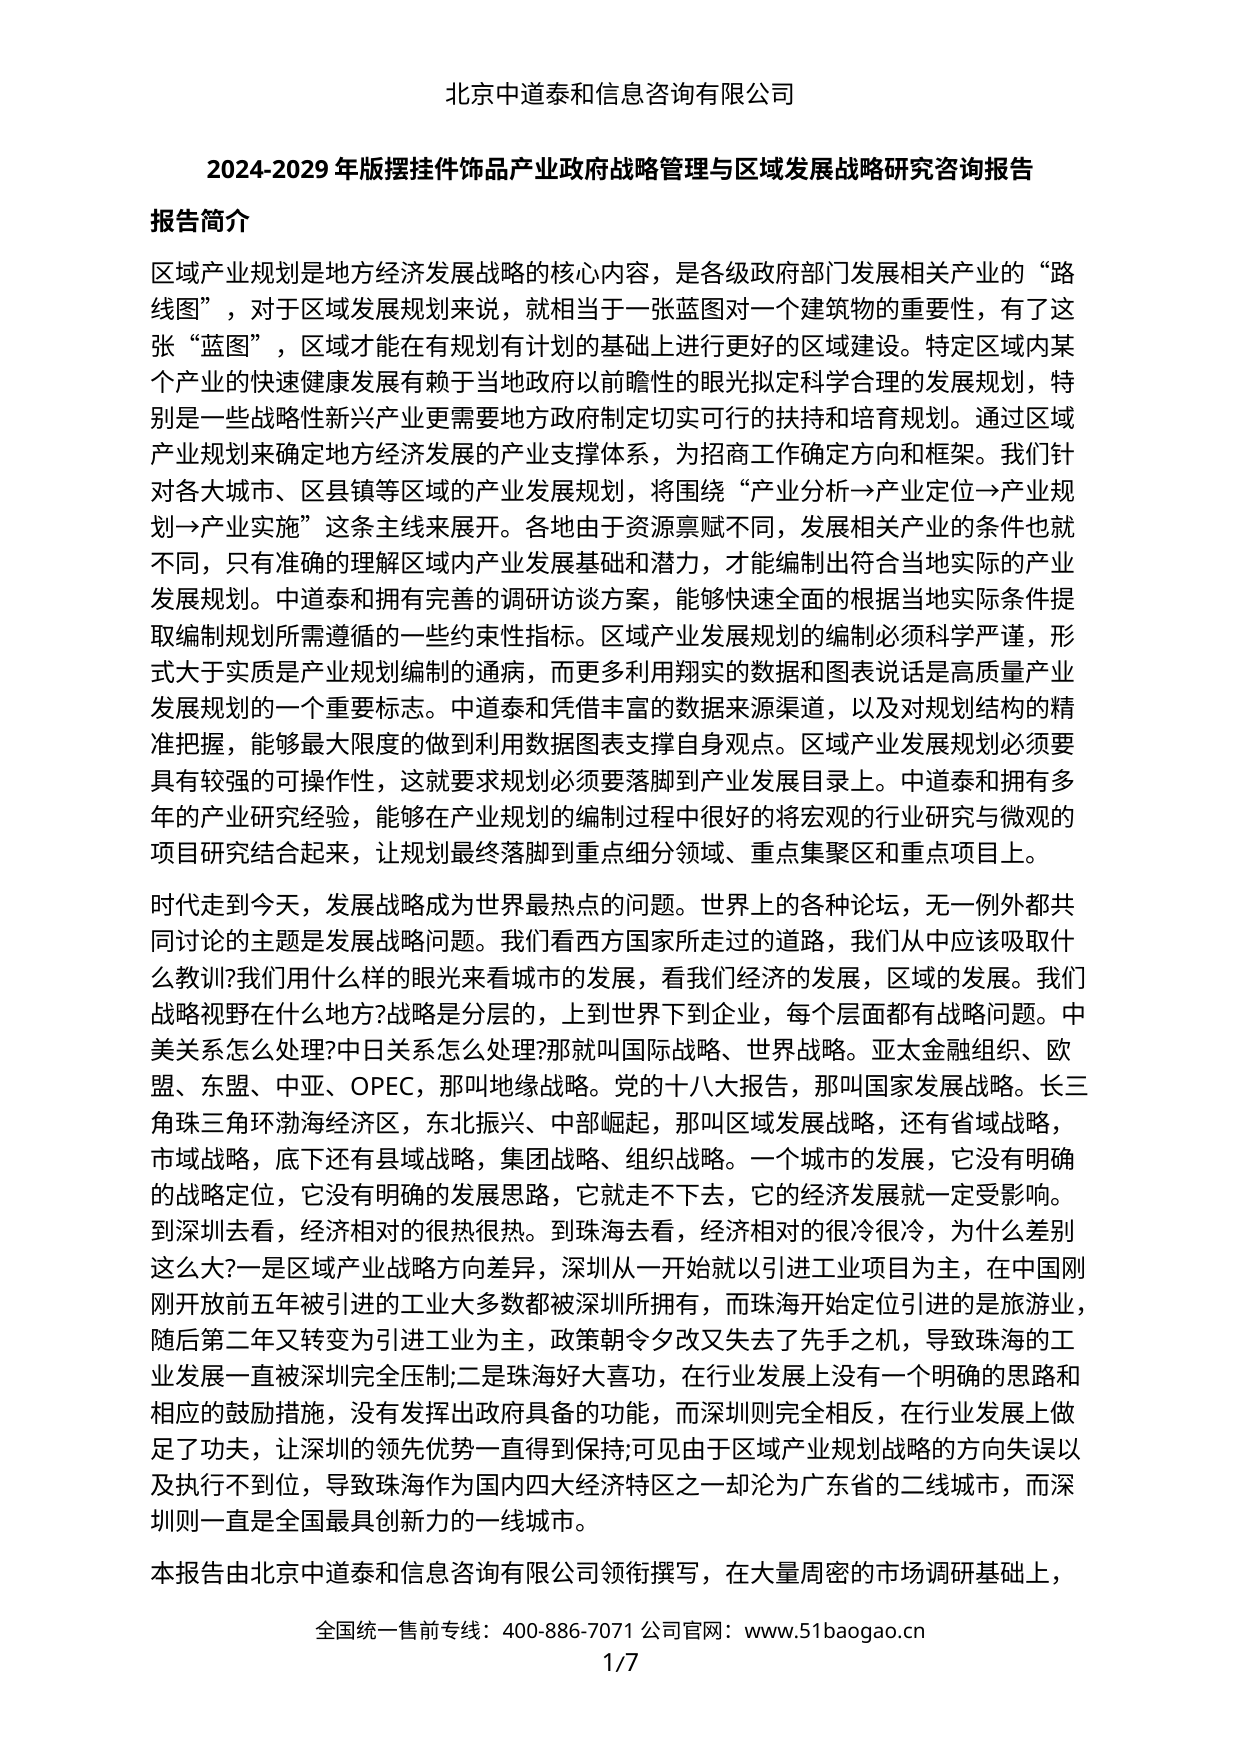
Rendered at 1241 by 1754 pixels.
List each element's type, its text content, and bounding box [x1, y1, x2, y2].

text 时代走到今天，发展战略成为世界最热点的问题。世界上的各种论坛，无一例外都共同讨论的主题是发展战略问题。我们看西方国家所走过的道路，我们从中应该吸取什么教训?我们用什么样的眼光来看城市的发展，看我们经济的发展，区域的发展。我们战略视野在什么地方?战略是分层的，上到世界下到企业，每个层面都有战略问题。中美关系怎么处理?中日关系怎么处理?那就叫国际战略、世界战略。亚太金融组织、欧盟、东盟、中亚、OPEC，那叫地缘战略。党的十八大报告，那叫国家发展战略。长三角珠三角环渤海经济区，东北振兴、中部崛起，那叫区域发展战略，还有省域战略，市域战略，底下还有县域战略，集团战略、组织战略。一个城市的发展，它没有明确的战略定位，它没有明确的发展思路，它就走不下去，它的经济发展就一定受影响。到深圳去看，经济相对的很热很热。到珠海去看，经济相对的很冷很冷，为什么差别这么大?一是区域产业战略方向差异，深圳从一开始就以引进工业项目为主，在中国刚刚开放前五年被引进的工业大多数都被深圳所拥有，而珠海开始定位引进的是旅游业，随后第二年又转变为引进工业为主，政策朝令夕改又失去了先手之机，导致珠海的工业发展一直被深圳完全压制;二是珠海好大喜功，在行业发展上没有一个明确的思路和相应的鼓励措施，没有发挥出政府具备的功能，而深圳则完全相反，在行业发展上做足了功夫，让深圳的领先优势一直得到保持;可见由于区域产业规划战略的方向失误以及执行不到位，导致珠海作为国内四大经济特区之一却沦为广东省的二线城市，而深圳则一直是全国最具创新力的一线城市。 [150, 886, 1090, 1538]
text 2024-2029年版摆挂件饰品产业政府战略管理与区域发展战略研究咨询报告 [150, 150, 1090, 186]
text 报告简介 [150, 202, 1090, 238]
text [150, 1554, 1090, 1590]
text 区域产业规划是地方经济发展战略的核心内容，是各级政府部门发展相关产业的“路线图”，对于区域发展规划来说，就相当于一张蓝图对一个建筑物的重要性，有了这张“蓝图”，区域才能在有规划有计划的基础上进行更好的区域建设。特定区域内某个产业的快速健康发展有赖于当地政府以前瞻性的眼光拟定科学合理的发展规划，特别是一些战略性新兴产业更需要地方政府制定切实可行的扶持和培育规划。通过区域产业规划来确定地方经济发展的产业支撑体系，为招商工作确定方向和框架。我们针对各大城市、区县镇等区域的产业发展规划，将围绕“产业分析→产业定位→产业规划→产业实施”这条主线来展开。各地由于资源禀赋不同，发展相关产业的条件也就不同，只有准确的理解区域内产业发展基础和潜力，才能编制出符合当地实际的产业发展规划。中道泰和拥有完善的调研访谈方案，能够快速全面的根据当地实际条件提取编制规划所需遵循的一些约束性指标。区域产业发展规划的编制必须科学严谨，形式大于实质是产业规划编制的通病，而更多利用翔实的数据和图表说话是高质量产业发展规划的一个重要标志。中道泰和凭借丰富的数据来源渠道，以及对规划结构的精准把握，能够最大限度的做到利用数据图表支撑自身观点。区域产业发展规划必须要具有较强的可操作性，这就要求规划必须要落脚到产业发展目录上。中道泰和拥有多年的产业研究经验，能够在产业规划的编制过程中很好的将宏观的行业研究与微观的项目研究结合起来，让规划最终落脚到重点细分领域、重点集聚区和重点项目上。 [150, 254, 1090, 870]
